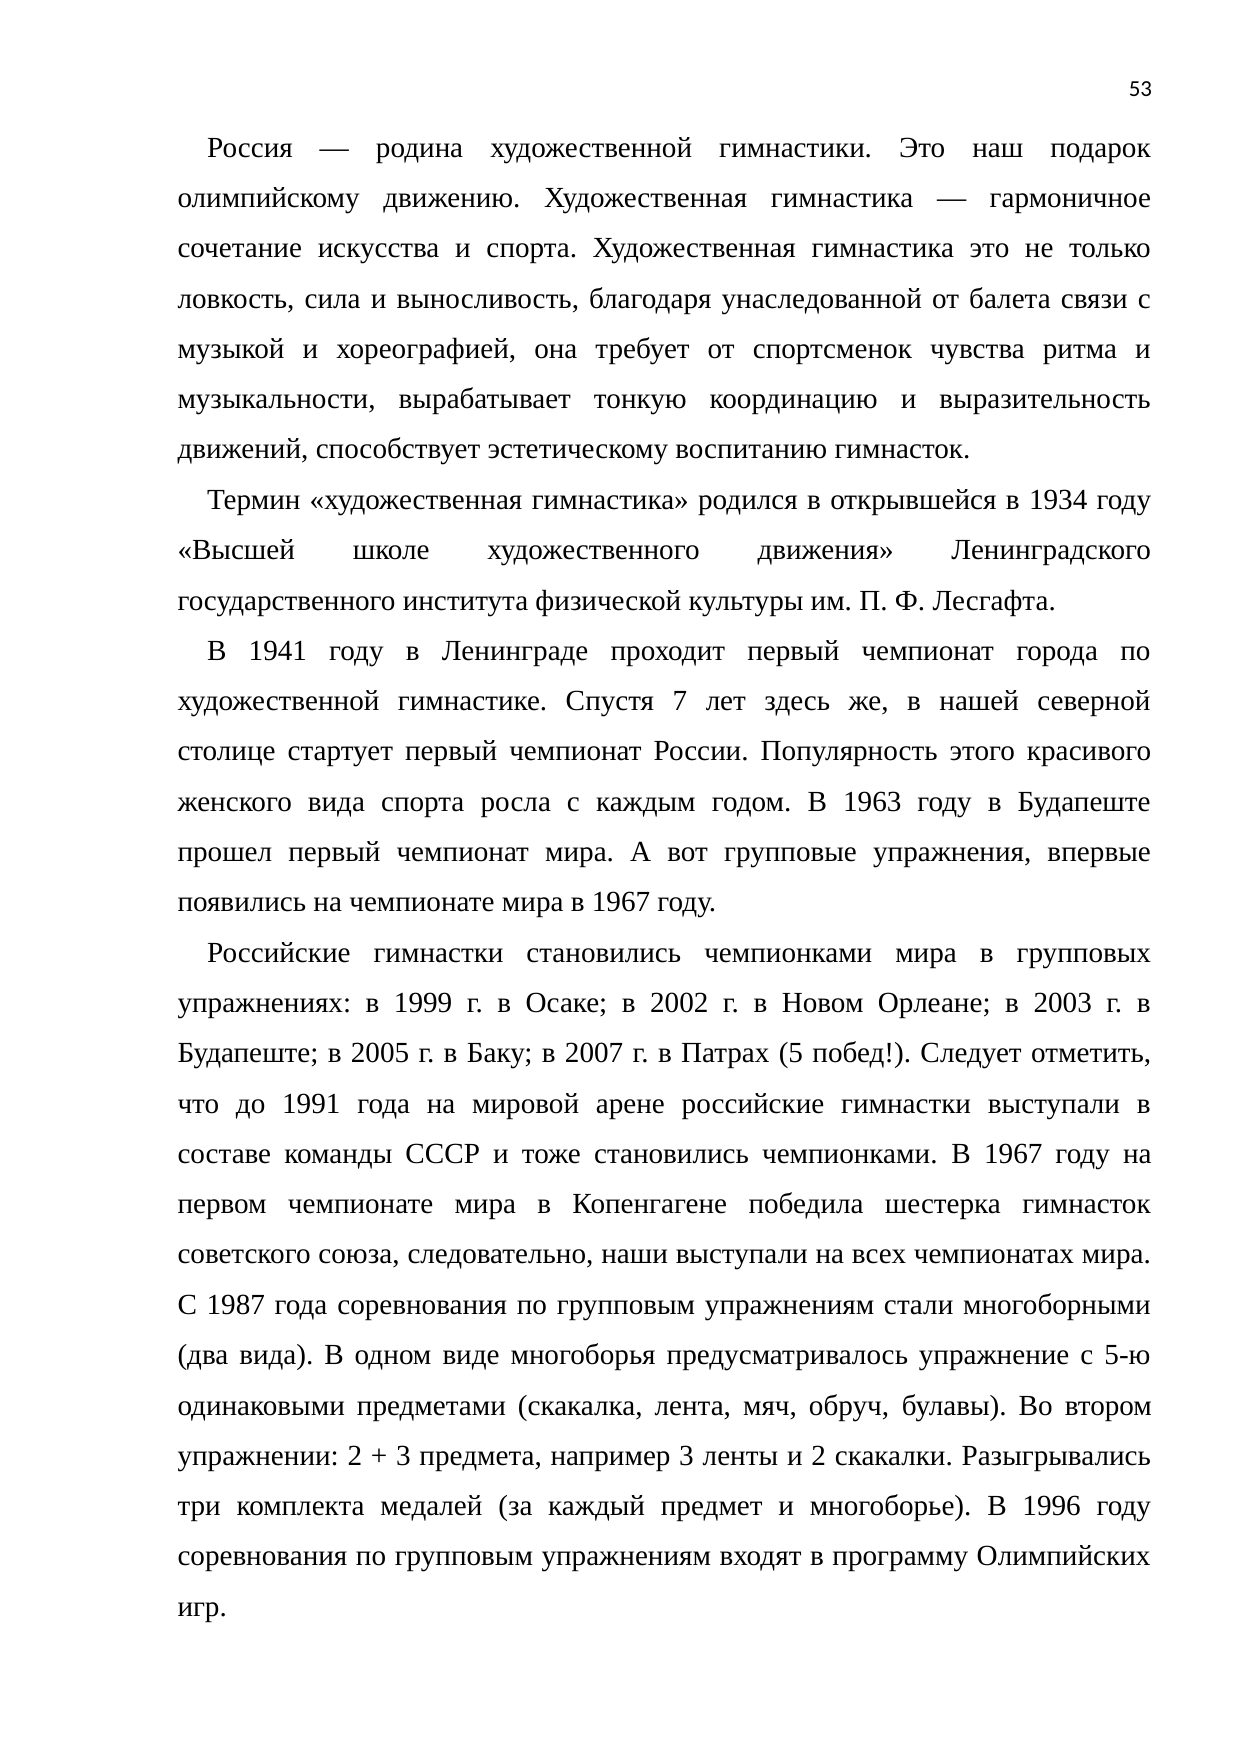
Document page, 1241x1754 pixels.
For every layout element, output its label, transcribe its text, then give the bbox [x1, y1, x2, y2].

text Российские гимнастки становились чемпионками мира в групповых упражнениях: в . в Осаке; в . в Новом Орлеане; в . в Будапеште; в . в Баку; в . в Патрах (5 побед!). Следует отметить, что до 1991 года на мировой арене российские гимнастки выступали в составе команды СССР и тоже становились чемпионками. В 1967 году на первом чемпионате мира в Копенгагене победила шестерка гимнасток советского союза, следовательно, наши выступали на всех чемпионатах мира. С 1987 года соревнования по групповым упражнениям стали многоборными (два вида). В одном виде многоборья предусматривалось упражнение с 5-ю одинаковыми предметами (скакалка, лента, мяч, обруч, булавы). Во втором упражнении: 2 + 3 предмета, например 3 ленты и 2 скакалки. Разыгрывались три комплекта медалей (за каждый предмет и многоборье). В 1996 году соревнования по групповым упражнениям входят в программу Олимпийских игр. [177, 935, 1152, 1622]
text В 1941 году в Ленинграде проходит первый чемпионат города по художественной гимнастике. Спустя 7 лет здесь же, в нашей северной столице стартует первый чемпионат России. Популярность этого красивого женского вида спорта росла с каждым годом. В 1963 году в Будапеште прошел первый чемпионат мира. А вот групповые упражнения, впервые появились на чемпионате мира в 1967 году. [177, 633, 1152, 918]
text Термин «художественная гимнастика» родился в открывшейся в 1934 году «Высшей школе художественного движения» Ленинградского государственного института физической культуры им. П. Ф. Лесгафта. [177, 482, 1152, 616]
text Россия — родина художественной гимнастики. Это наш подарок олимпийскому движению. Художественная гимнастика — гармоничное сочетание искусства и спорта. Художественная гимнастика это не только ловкость, сила и выносливость, благодаря унаследованной от балета связи с музыкой и хореографией, она требует от спортсменок чувства ритма и музыкальности, вырабатывает тонкую координацию и выразительность движений, способствует эстетическому воспитанию гимнасток. [177, 130, 1152, 465]
